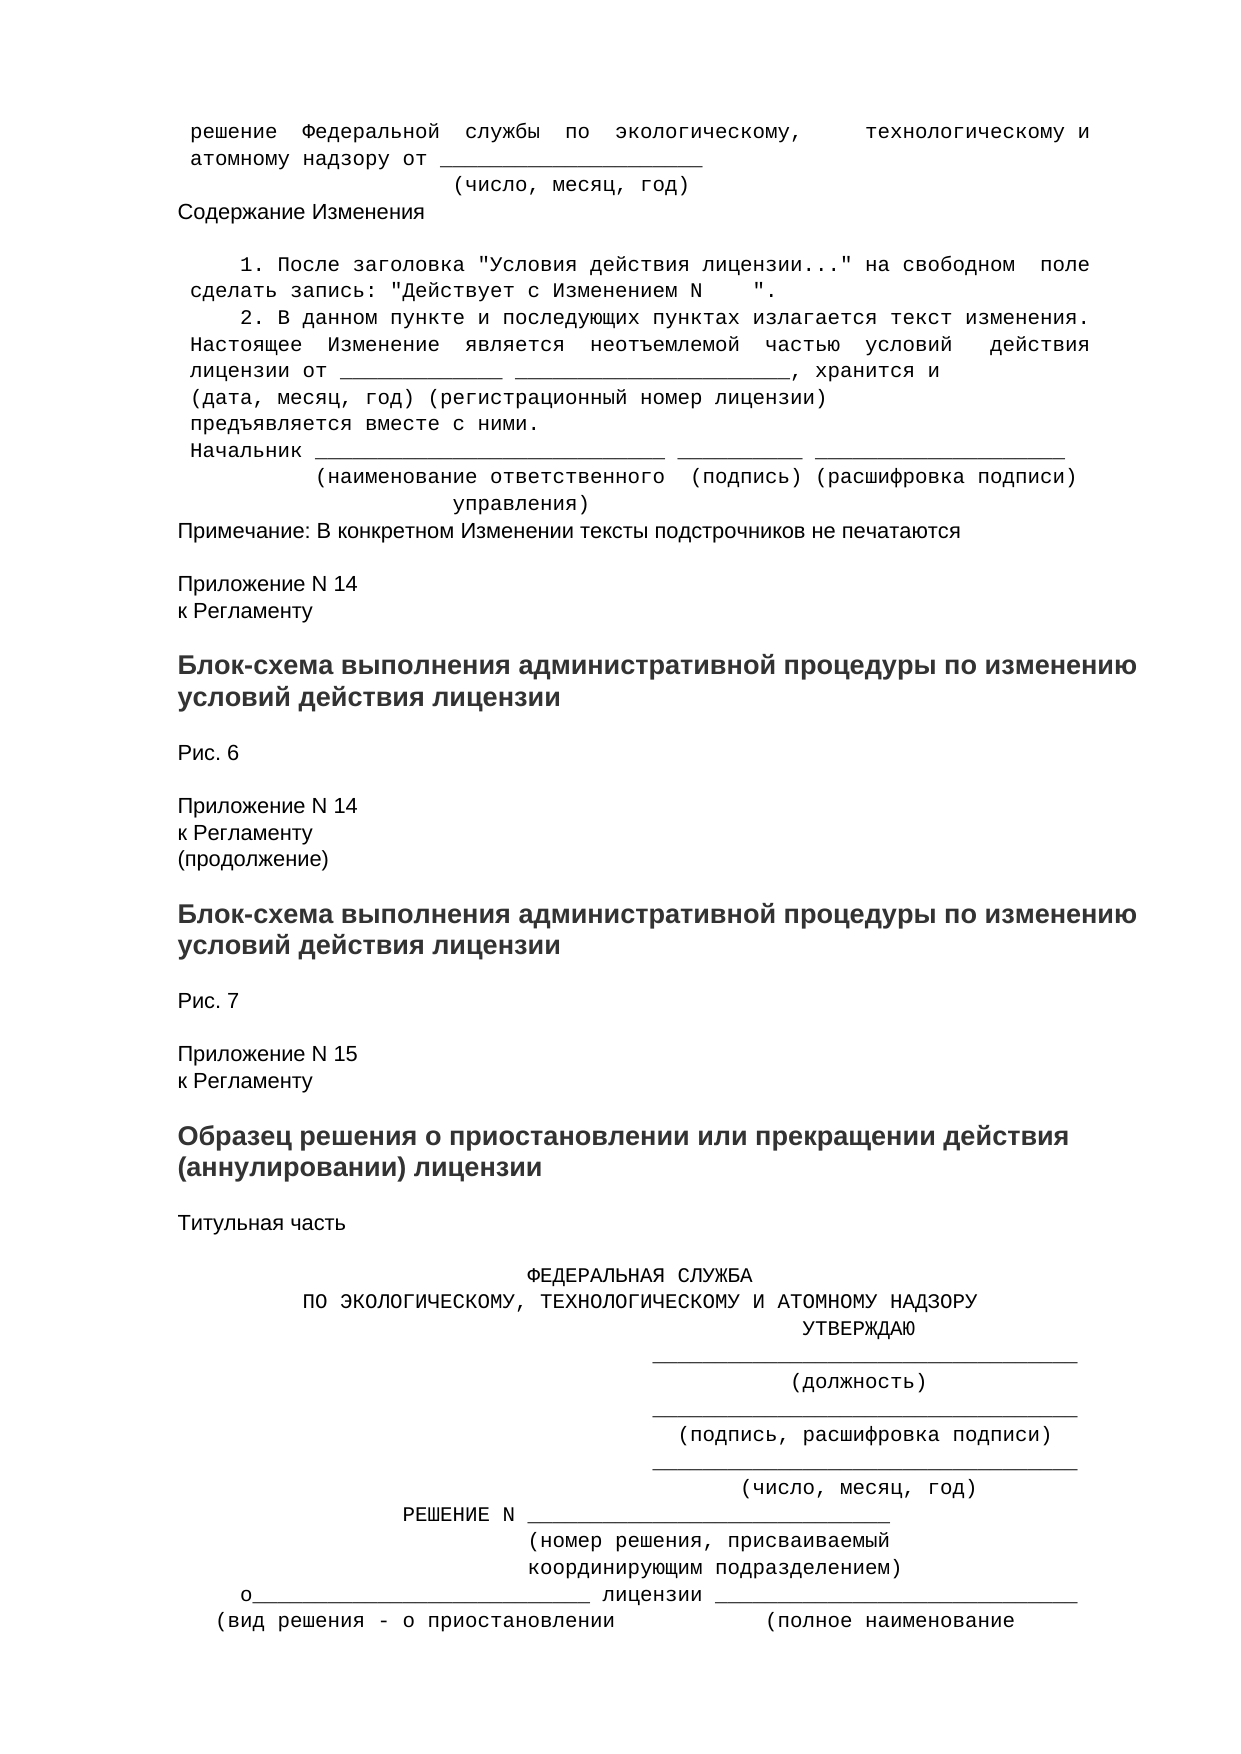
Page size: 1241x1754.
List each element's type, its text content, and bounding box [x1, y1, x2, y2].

text (вид решения - о приостановлении (полное наименование [177, 1607, 1152, 1634]
text 2. В данном пункте и последующих пунктах излагается текст изменения. [177, 304, 1152, 331]
text атомному надзору от _____________________ [177, 145, 1152, 171]
text (номер решения, присваиваемый [177, 1527, 1152, 1554]
text управления) [177, 490, 1152, 517]
text Приложение N 14 к Регламенту [177, 570, 1152, 623]
text (число, месяц, год) [177, 171, 1152, 198]
text лицензии от _____________ ______________________, хранится и [177, 357, 1152, 384]
text Рис. 6 [177, 738, 1152, 765]
text Приложение N 15 к Регламенту [177, 1040, 1152, 1093]
text координирующим подразделением) [177, 1554, 1152, 1581]
text 1. После заголовка "Условия действия лицензии..." на свободном поле [177, 251, 1152, 277]
text Настоящее Изменение является неотъемлемой частью условий действия [177, 331, 1152, 357]
text Образец решения о приостановлении или прекращении действия (аннулировании) лицензии [177, 1120, 1152, 1182]
text Приложение N 14 к Регламенту (продолжение) [177, 792, 1152, 871]
text (наименование ответственного (подпись) (расшифровка подписи) [177, 463, 1152, 490]
text (число, месяц, год) [177, 1474, 1152, 1501]
text Начальник ____________________________ __________ ____________________ [177, 437, 1152, 463]
text Содержание Изменения [177, 198, 1152, 224]
text УТВЕРЖДАЮ [177, 1315, 1152, 1342]
text Титульная часть [177, 1209, 1152, 1235]
text Рис. 7 [177, 987, 1152, 1013]
text ПО ЭКОЛОГИЧЕСКОМУ, ТЕХНОЛОГИЧЕСКОМУ И АТОМНОМУ НАДЗОРУ [177, 1288, 1152, 1315]
text Блок-схема выполнения административной процедуры по изменению условий действия лицензии [177, 898, 1152, 960]
text Блок-схема выполнения административной процедуры по изменению условий действия лицензии [177, 649, 1152, 712]
text предъявляется вместе с ними. [177, 410, 1152, 437]
text Примечание: В конкретном Изменении тексты подстрочников не печатаются [177, 517, 1152, 543]
text о___________________________ лицензии _____________________________ [177, 1581, 1152, 1607]
text сделать запись: "Действует с Изменением N ". [177, 277, 1152, 304]
text (подпись, расшифровка подписи) [177, 1421, 1152, 1448]
text (должность) [177, 1368, 1152, 1395]
text __________________________________ [177, 1448, 1152, 1474]
text __________________________________ [177, 1395, 1152, 1421]
text решение Федеральной службы по экологическому, технологическому и [177, 118, 1152, 145]
text РЕШЕНИЕ N _____________________________ [177, 1501, 1152, 1527]
text (дата, месяц, год) (регистрационный номер лицензии) [177, 384, 1152, 410]
text __________________________________ [177, 1342, 1152, 1368]
text ФЕДЕРАЛЬНАЯ СЛУЖБА [177, 1262, 1152, 1288]
